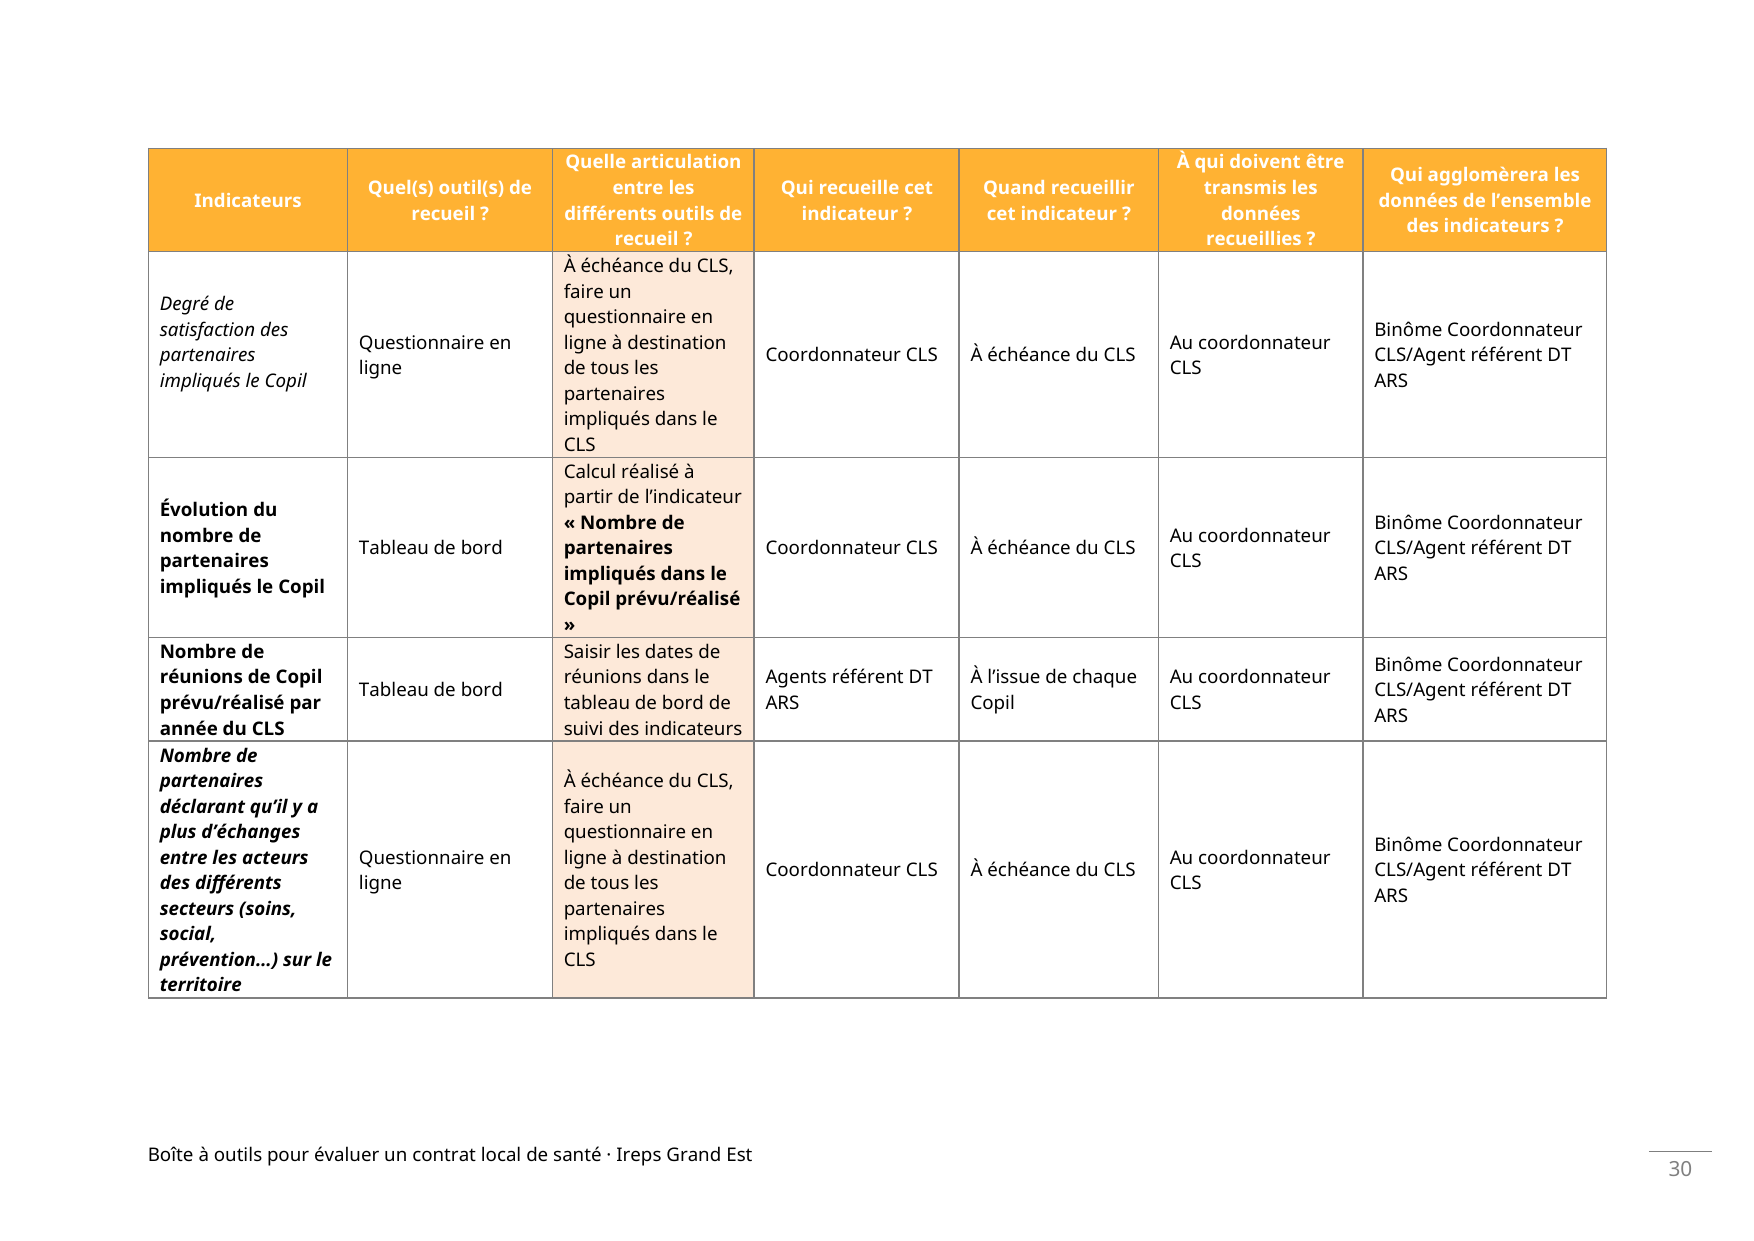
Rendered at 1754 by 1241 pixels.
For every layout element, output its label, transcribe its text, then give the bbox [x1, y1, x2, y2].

table_cell À échéance du CLS, faire un questionnaire en ligne à destination de tous les partenaires impliqués dans le CLS [553, 252, 753, 457]
table_cell Questionnaire en ligne [348, 742, 552, 997]
table_cell Binôme Coordonnateur CLS/Agent référent DT ARS [1364, 742, 1606, 997]
table_header Quelle articulation entre les différents outils de recueil ? [553, 149, 753, 251]
table_cell Au coordonnateur CLS [1159, 252, 1362, 457]
table_header Qui agglomèrera les données de l’ensemble des indicateurs ? [1364, 149, 1606, 251]
table_cell À échéance du CLS, faire un questionnaire en ligne à destination de tous les partenaires impliqués dans le CLS [553, 742, 753, 997]
table_cell Nombre de partenaires déclarant qu’il y a plus d’échanges entre les acteurs des différents secteurs (soins, social, prévention…) sur le territoire [149, 742, 347, 997]
table_header À qui doivent être transmis les données recueillies ? [1159, 149, 1362, 251]
table_cell Degré de satisfaction des partenaires impliqués le Copil [149, 252, 347, 457]
table_cell Au coordonnateur CLS [1159, 458, 1362, 637]
table_cell Binôme Coordonnateur CLS/Agent référent DT ARS [1364, 458, 1606, 637]
table_cell Coordonnateur CLS [755, 742, 958, 997]
table_header Quand recueillir cet indicateur ? [960, 149, 1158, 251]
table_cell Coordonnateur CLS [755, 458, 958, 637]
table_cell À échéance du CLS [960, 742, 1158, 997]
table_cell Agents référent DT ARS [755, 638, 958, 740]
table_cell Tableau de bord [348, 638, 552, 740]
table_cell Saisir les dates de réunions dans le tableau de bord de suivi des indicateurs [553, 638, 753, 740]
table_cell Évolution du nombre de partenaires impliqués le Copil [149, 458, 347, 637]
table_cell Nombre de réunions de Copil prévu/réalisé par année du CLS [149, 638, 347, 740]
table_cell À échéance du CLS [960, 458, 1158, 637]
table_cell Au coordonnateur CLS [1159, 742, 1362, 997]
table_header Qui recueille cet indicateur ? [755, 149, 958, 251]
table_cell Calcul réalisé à partir de l’indicateur « Nombre de partenaires impliqués dans le Copil prévu/réalisé » [553, 458, 753, 637]
table_cell Au coordonnateur CLS [1159, 638, 1362, 740]
table_header Quel(s) outil(s) de recueil ? [348, 149, 552, 251]
table_header Indicateurs [149, 149, 347, 251]
table_cell Tableau de bord [348, 458, 552, 637]
table_cell À échéance du CLS [960, 252, 1158, 457]
table_cell Questionnaire en ligne [348, 252, 552, 457]
table_cell À l’issue de chaque Copil [960, 638, 1158, 740]
table_cell Coordonnateur CLS [755, 252, 958, 457]
table_cell Binôme Coordonnateur CLS/Agent référent DT ARS [1364, 252, 1606, 457]
table_cell Binôme Coordonnateur CLS/Agent référent DT ARS [1364, 638, 1606, 740]
